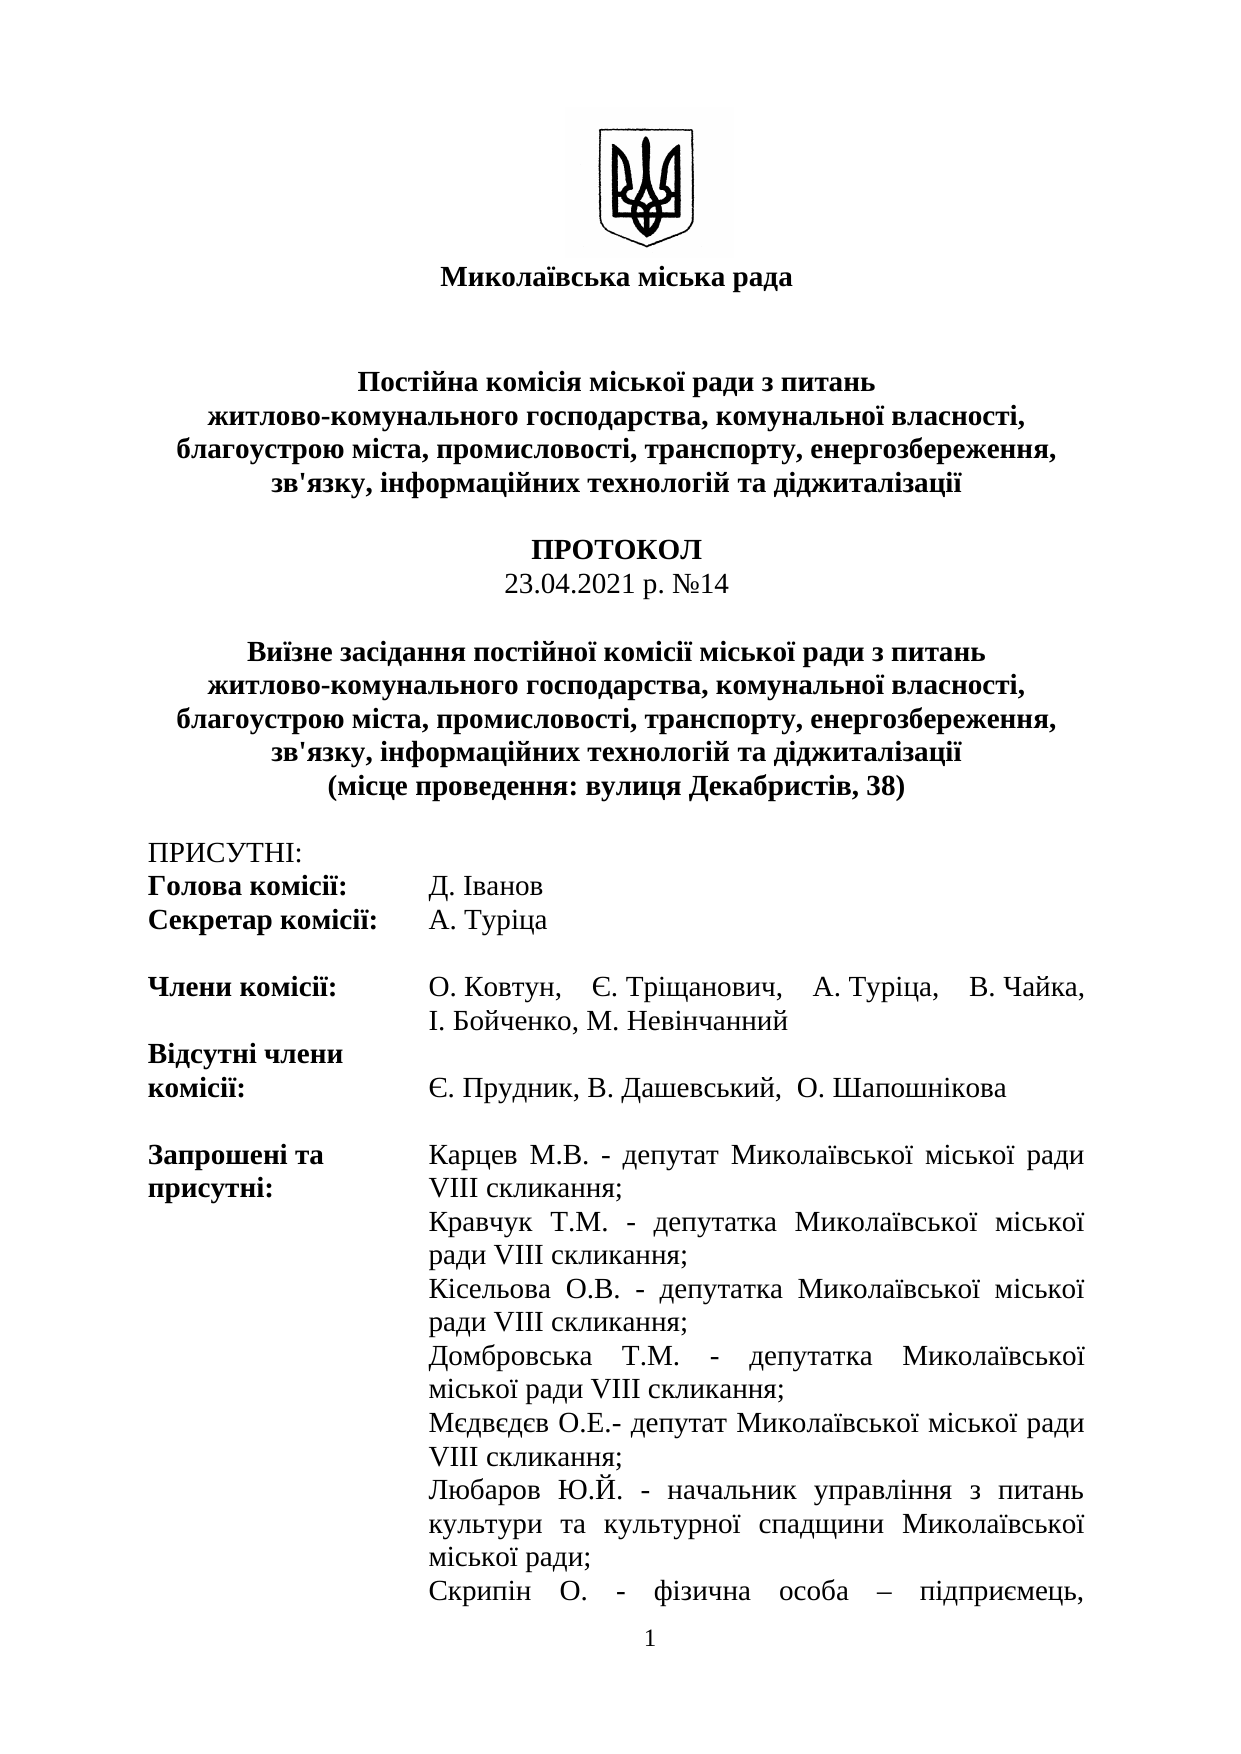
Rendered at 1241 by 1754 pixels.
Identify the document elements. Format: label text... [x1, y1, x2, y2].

table_cell ПРОТОКОЛ [136, 532, 1096, 567]
table_cell Голова комісії: Секретар комісії: [136, 869, 417, 969]
table_header Миколаївська міська рада [136, 259, 1096, 364]
table_cell Д. Іванов А. Туріца [417, 869, 1096, 969]
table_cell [136, 969, 417, 1606]
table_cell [417, 969, 1096, 1606]
table_cell Постійна комісія міської ради з питань житлово-комунального господарства, комунальної власності, благоустрою міста, промисловості, транспорту, енергозбереження, зв'язку, інформаційних технологій та діджиталізації [136, 365, 1096, 532]
table_cell 23.04.2021 р. №14 Виїзне засідання постійної комісії міської ради з питань житлово-комунального господарства, комунальної власності, благоустрою міста, промисловості, транспорту, енергозбереження, зв'язку, інформаційних технологій та діджиталізації (місце проведення: вулиця Декабристів, 38) ПРИСУТНІ: [136, 567, 1096, 868]
